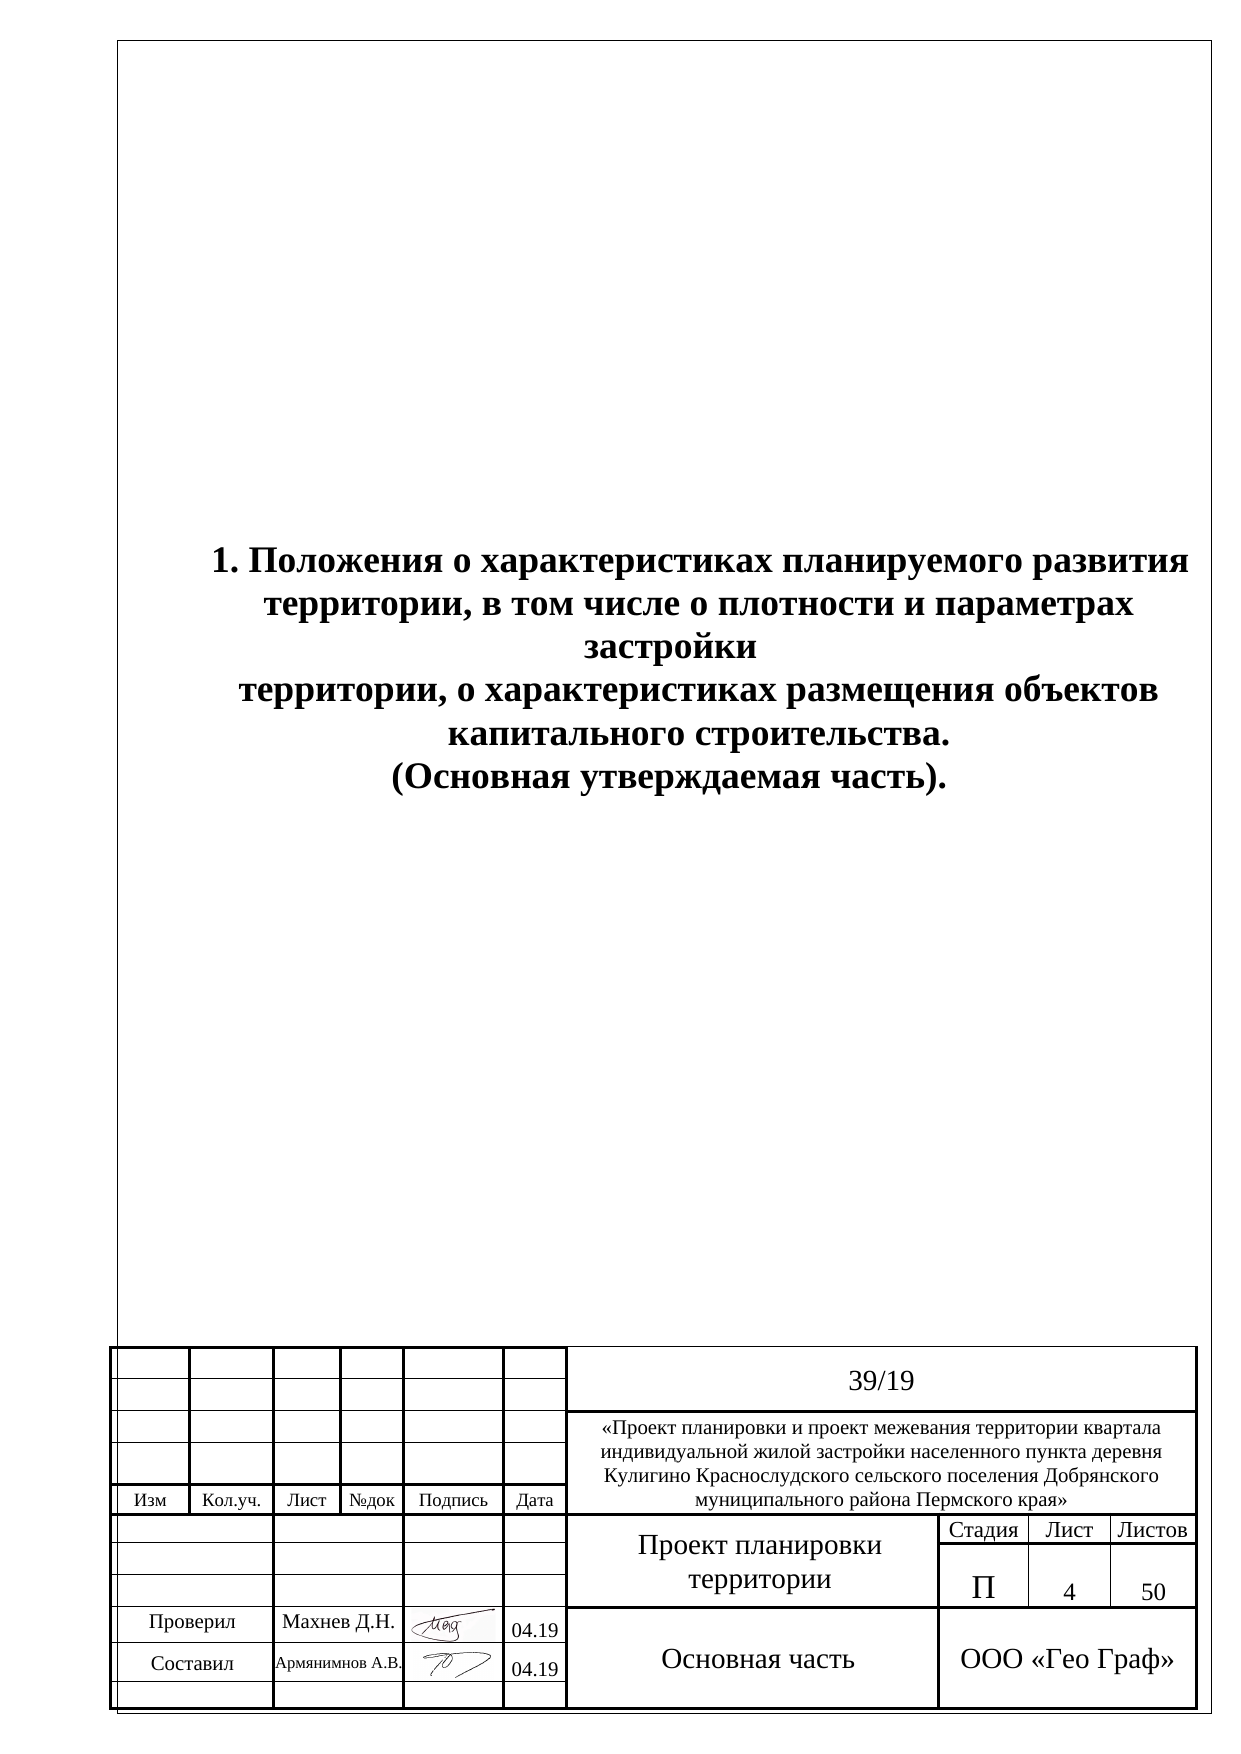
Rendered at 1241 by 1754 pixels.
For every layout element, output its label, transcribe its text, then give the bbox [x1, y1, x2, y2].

text 1. Положения о характеристиках планируемого развития [137, 537, 1207, 581]
picture [412, 1645, 494, 1681]
picture [411, 1608, 496, 1642]
text территории, в том числе о плотности и параметрах застройки [137, 581, 1204, 667]
text (Основная утверждаемая часть). [118, 753, 1211, 796]
text капитального строительства. [137, 710, 1205, 753]
text территории, о характеристиках размещения объектов [137, 667, 1204, 710]
